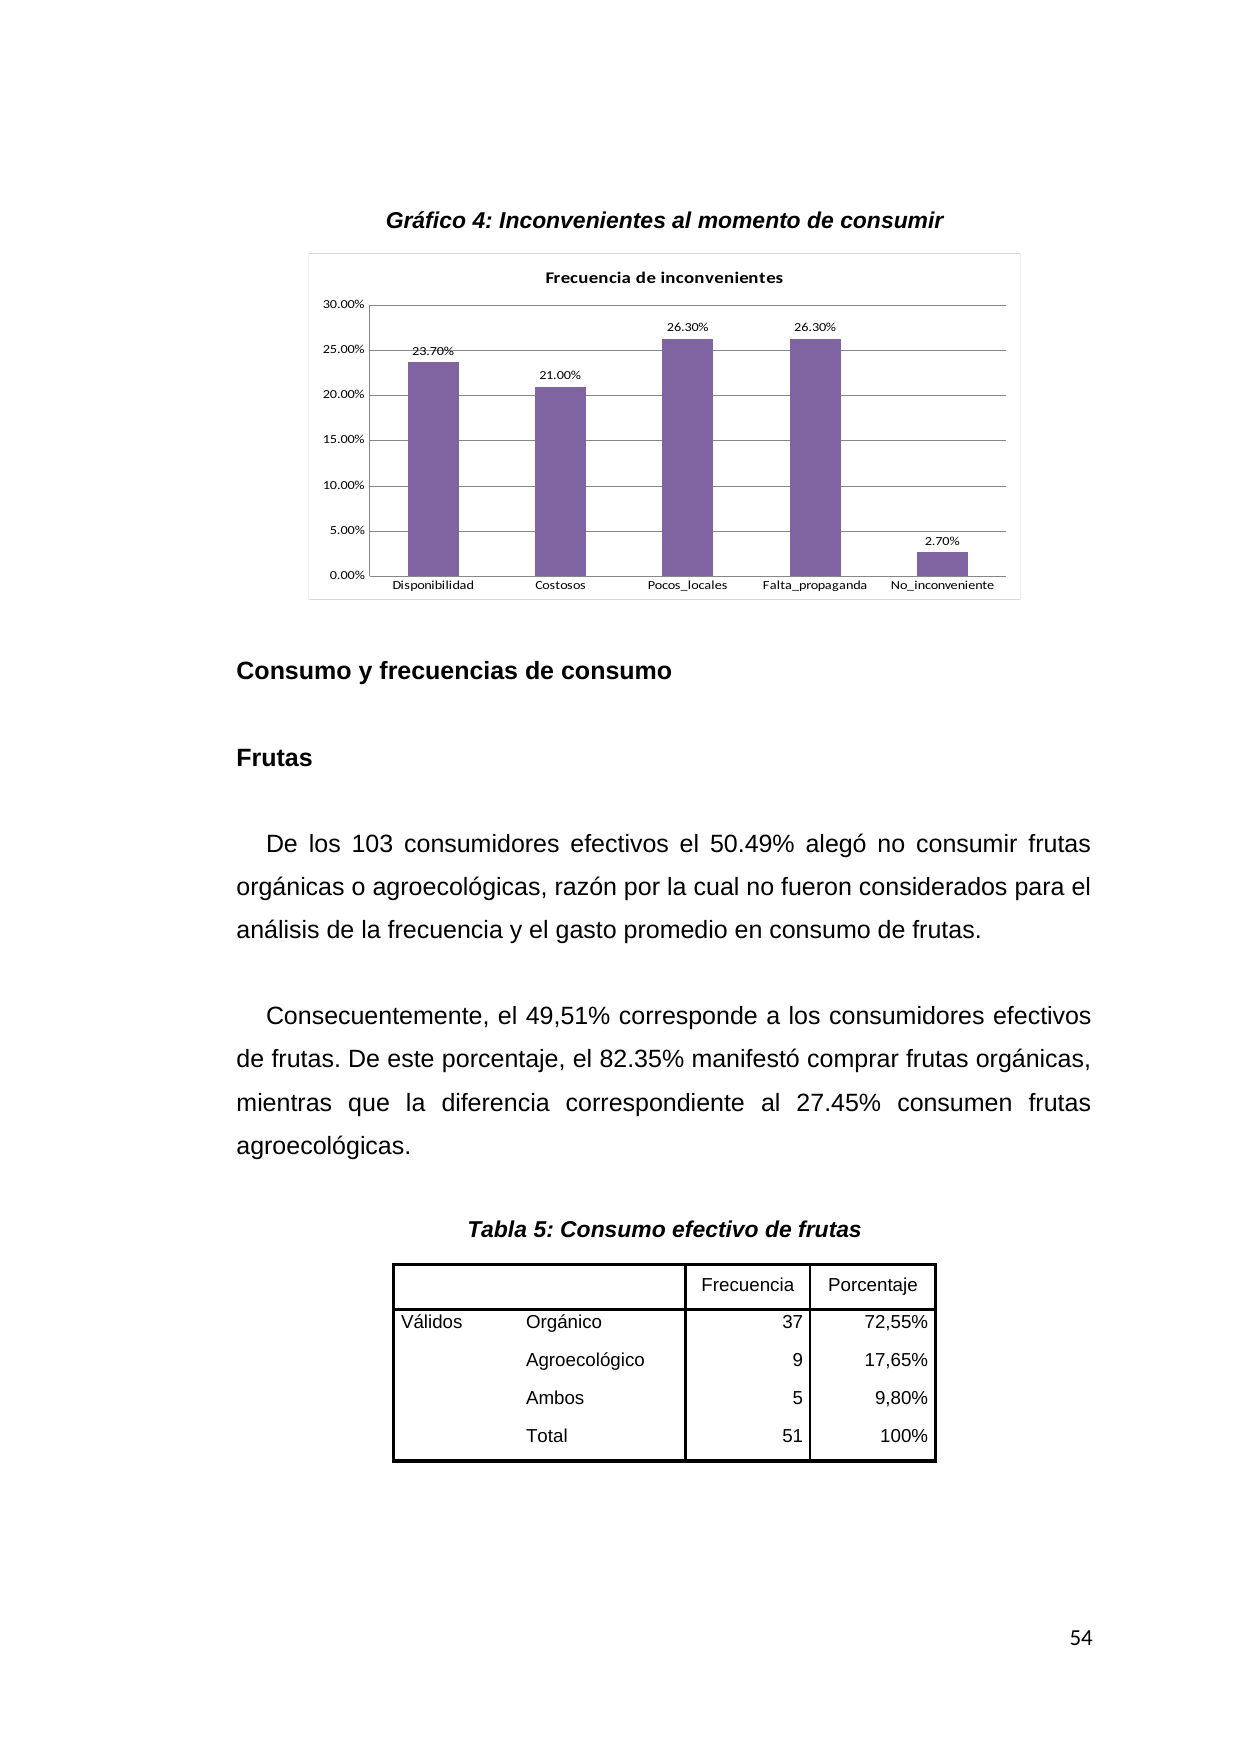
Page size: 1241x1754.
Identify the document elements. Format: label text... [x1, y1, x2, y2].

table_header [395, 1266, 684, 1308]
text De los 103 consumidores efectivos el 50.49% alegó no consumir frutas orgánicas o agroecológicas, razón por la cual no fueron considerados para el análisis de la frecuencia y el gasto promedio en consumo de frutas. [236, 829, 1092, 944]
table_header Porcentaje [811, 1266, 934, 1308]
table_cell Válidos [395, 1311, 518, 1459]
table_cell 51 [687, 1421, 809, 1459]
table_cell 72,55% [811, 1311, 934, 1346]
table_cell 9,80% [811, 1384, 934, 1421]
text Gráfico 4: Inconvenientes al momento de consumir [236, 207, 1092, 233]
text Consumo y frecuencias de consumo [236, 656, 1092, 685]
table_header Frecuencia [687, 1266, 809, 1308]
table_cell Agroecológico [519, 1346, 684, 1384]
table_cell 100% [811, 1421, 934, 1459]
table_cell Ambos [519, 1384, 684, 1421]
table_cell 17,65% [811, 1346, 934, 1384]
table_cell 9 [687, 1346, 809, 1384]
table_cell 37 [687, 1311, 809, 1346]
table_cell Total [519, 1421, 684, 1459]
text Tabla 5: Consumo efectivo de frutas [236, 1216, 1092, 1242]
table_cell Orgánico [519, 1311, 684, 1346]
text Consecuentemente, el 49,51% corresponde a los consumidores efectivos de frutas. De este porcentaje, el 82.35% manifestó comprar frutas orgánicas, mientras que la diferencia correspondiente al 27.45% consumen frutas agroecológicas. [236, 1001, 1092, 1159]
text Frutas [236, 743, 1092, 771]
table_cell 5 [687, 1384, 809, 1421]
